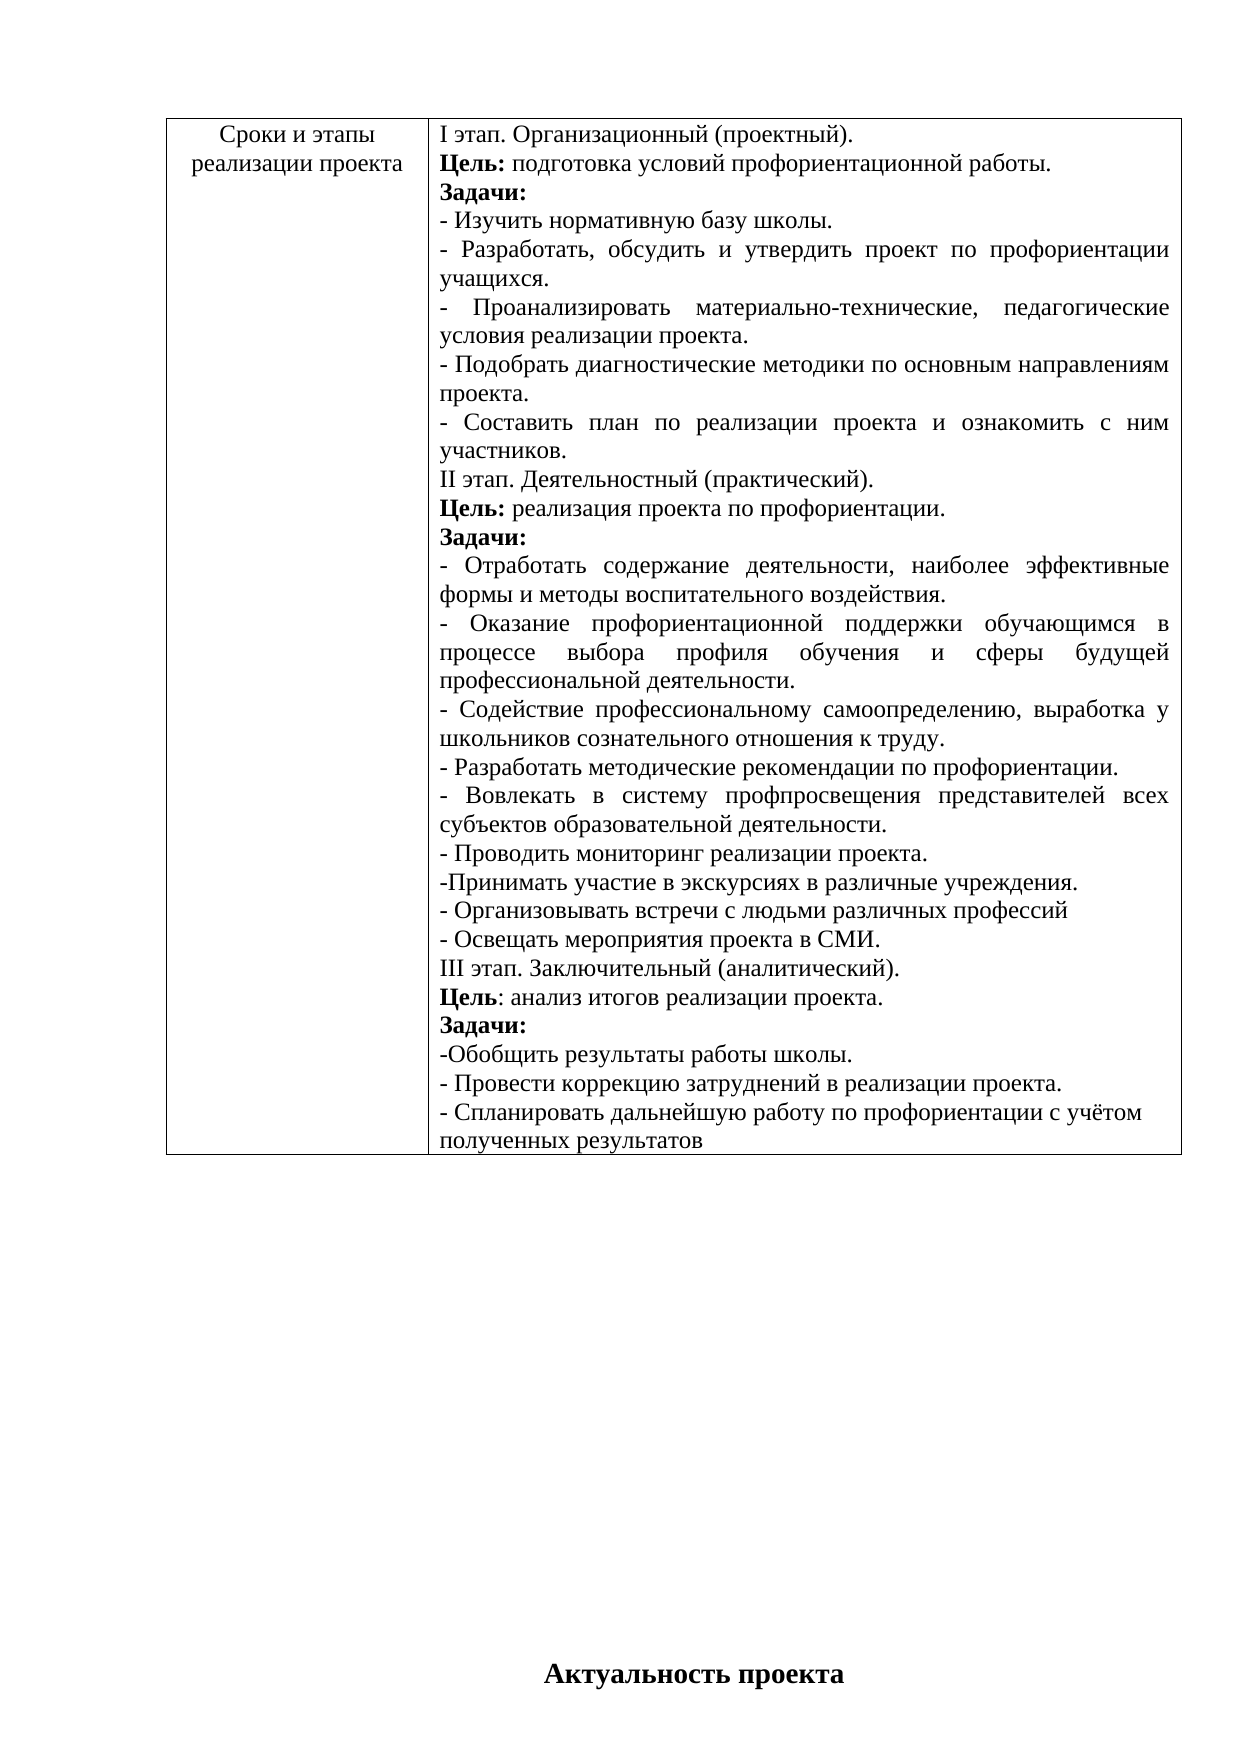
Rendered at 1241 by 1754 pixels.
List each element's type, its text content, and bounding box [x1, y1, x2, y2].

table_cell I этап. Организационный (проектный). Цель: подготовка условий профориентационной работы. Задачи: - Изучить нормативную базу школы. - Разработать, обсудить и утвердить проект по профориентации учащихся. - Проанализировать материально-технические, педагогические условия реализации проекта. - Подобрать диагностические методики по основным направлениям проекта. - Составить план по реализации проекта и ознакомить с ним участников. II этап. Деятельностный (практический). Цель: реализация проекта по профориентации. Задачи: - Отработать содержание деятельности, наиболее эффективные формы и методы воспитательного воздействия. - Оказание профориентационной поддержки обучающимся в процессе выбора профиля обучения и сферы будущей профессиональной деятельности. - Содействие профессиональному самоопределению, выработка у школьников сознательного отношения к труду. - Разработать методические рекомендации по профориентации. - Вовлекать в систему профпросвещения представителей всех субъектов образовательной деятельности. - Проводить мониторинг реализации проекта. -Принимать участие в экскурсиях в различные учреждения. - Организовывать встречи с людьми различных профессий - Освещать мероприятия проекта в СМИ. III этап. Заключительный (аналитический). Цель: анализ итогов реализации проекта. Задачи: -Обобщить результаты работы школы. - Провести коррекцию затруднений в реализации проекта. - Спланировать дальнейшую работу по профориентации с учётом полученных результатов [429, 119, 1181, 1154]
table_cell Сроки и этапы реализации проекта [167, 119, 428, 1154]
list Актуальность проекта [177, 1656, 1152, 1690]
